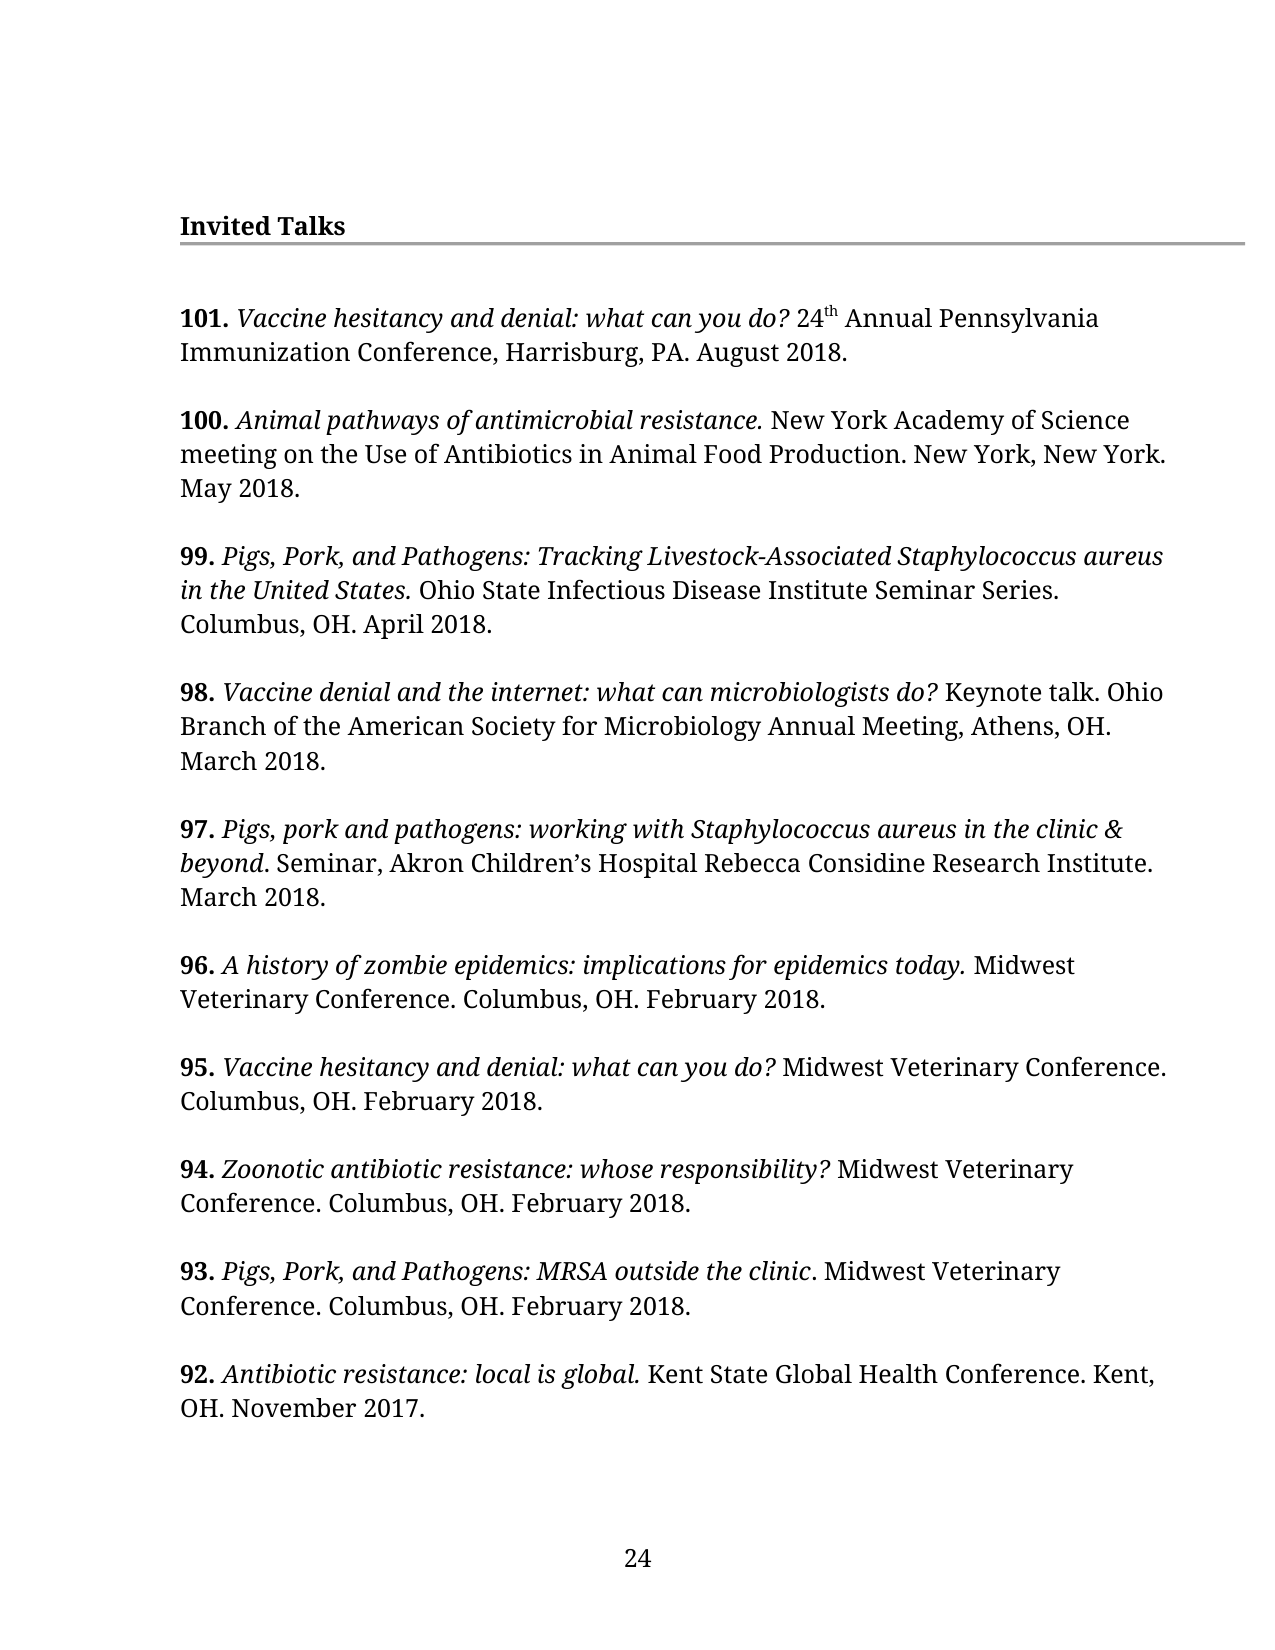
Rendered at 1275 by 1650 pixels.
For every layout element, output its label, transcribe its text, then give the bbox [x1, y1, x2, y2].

text 98. Vaccine denial and the internet: what can microbiologists do? Keynote talk. Ohio Branch of the American Society for Microbiology Annual Meeting, Athens, OH. March 2018. [180, 675, 1170, 777]
text 101. Vaccine hesitancy and denial: what can you do? 24th Annual Pennsylvania Immunization Conference, Harrisburg, PA. August 2018. [180, 300, 1170, 368]
text 94. Zoonotic antibiotic resistance: whose responsibility? Midwest Veterinary Conference. Columbus, OH. February 2018. [180, 1152, 1170, 1220]
text 92. Antibiotic resistance: local is global. Kent State Global Health Conference. Kent, OH. November 2017. [180, 1356, 1170, 1424]
text Invited Talks [105, 208, 1170, 242]
text 99. Pigs, Pork, and Pathogens: Tracking Livestock-Associated Staphylococcus aureus in the United States. Ohio State Infectious Disease Institute Seminar Series. Columbus, OH. April 2018. [180, 539, 1170, 641]
text 100. Animal pathways of antimicrobial resistance. New York Academy of Science meeting on the Use of Antibiotics in Animal Food Production. New York, New York. May 2018. [180, 402, 1170, 505]
text 95. Vaccine hesitancy and denial: what can you do? Midwest Veterinary Conference. Columbus, OH. February 2018. [180, 1050, 1170, 1118]
text 97. Pigs, pork and pathogens: working with Staphylococcus aureus in the clinic & beyond. Seminar, Akron Children’s Hospital Rebecca Considine Research Institute. March 2018. [180, 811, 1170, 913]
text 93. Pigs, Pork, and Pathogens: MRSA outside the clinic. Midwest Veterinary Conference. Columbus, OH. February 2018. [180, 1254, 1170, 1322]
text 96. A history of zombie epidemics: implications for epidemics today. Midwest Veterinary Conference. Columbus, OH. February 2018. [180, 947, 1170, 1016]
